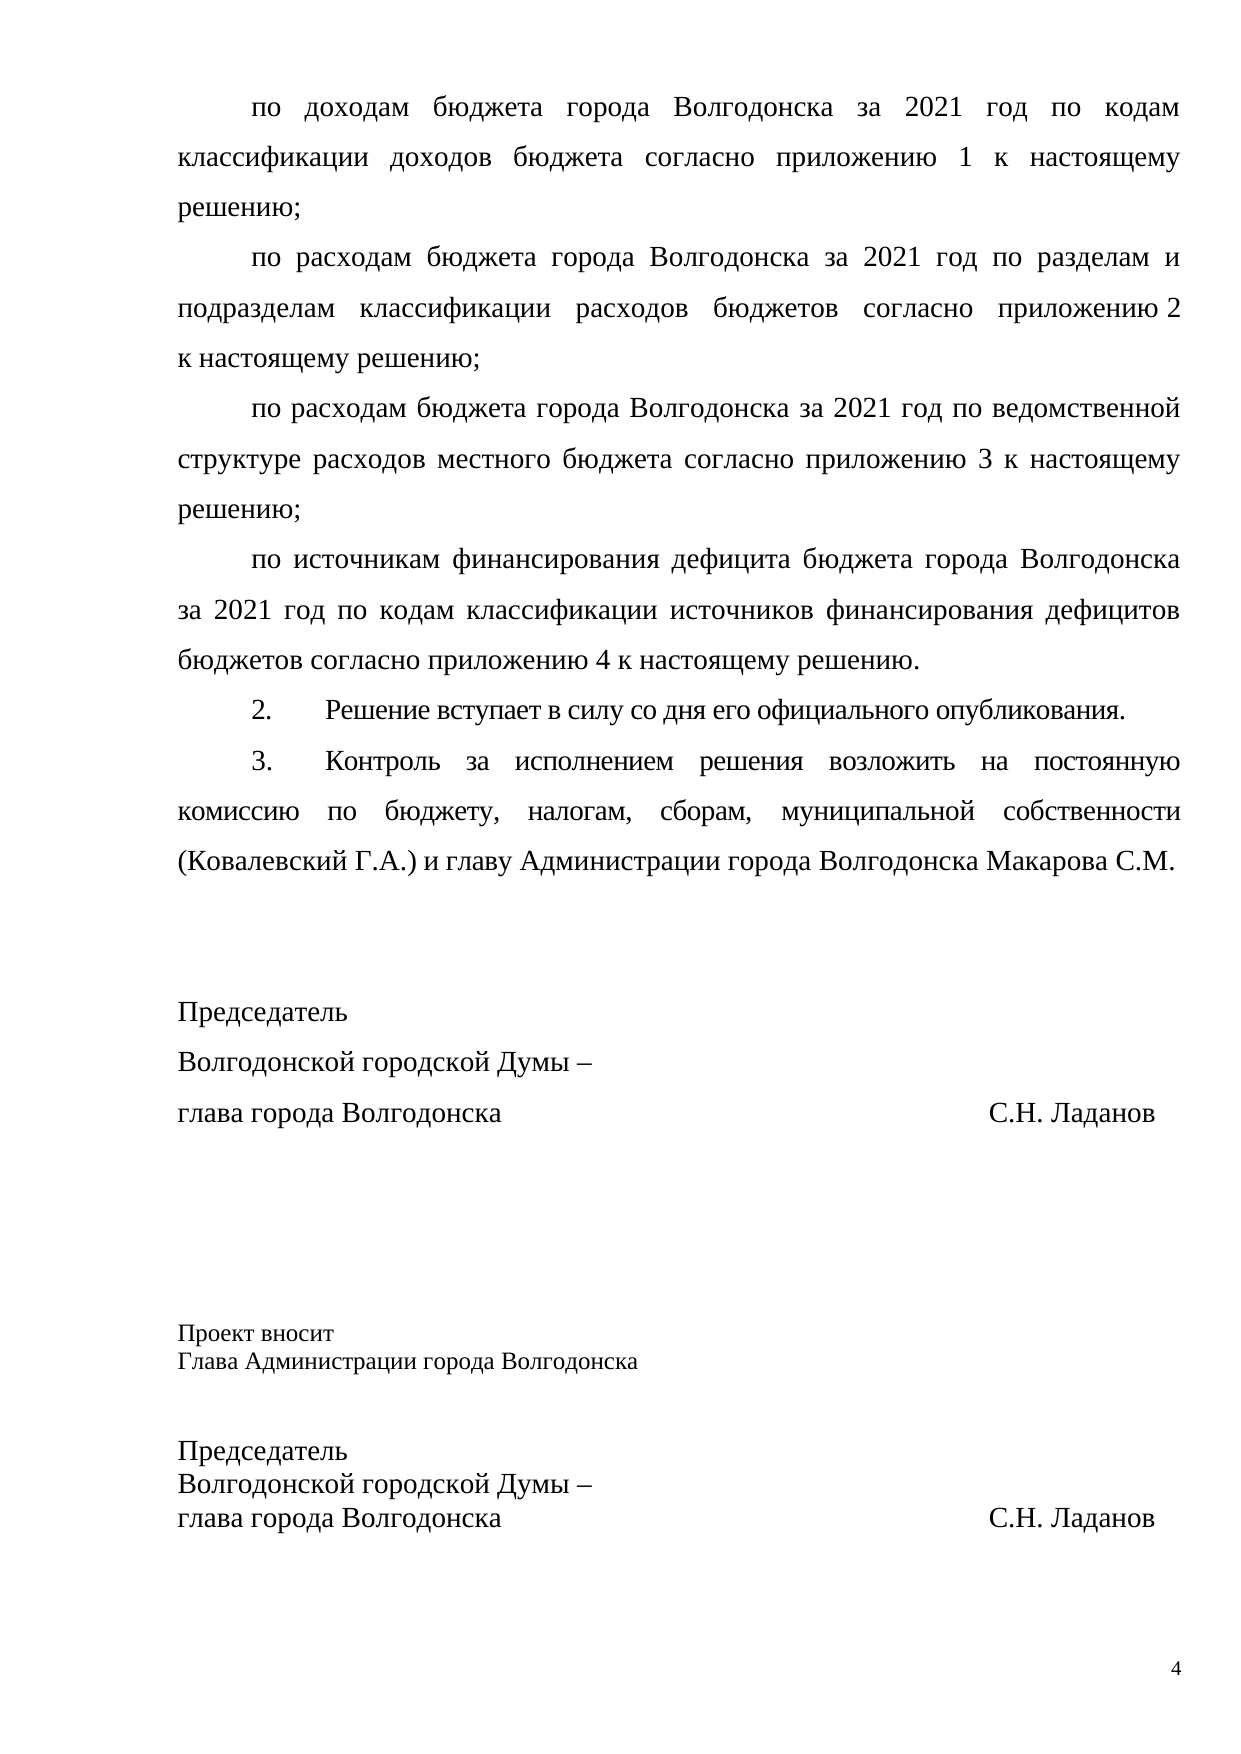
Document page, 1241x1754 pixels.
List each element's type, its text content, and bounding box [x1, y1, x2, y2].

text по доходам бюджета города Волгодонска за 2021 год по кодам классификации доходов бюджета согласно приложению 1 к настоящему решению; [177, 89, 1181, 223]
text по расходам бюджета города Волгодонска за 2021 год по разделам и подразделам классификации расходов бюджетов согласно приложению 2 к настоящему решению; [177, 239, 1181, 374]
text Проект вносит [177, 1318, 1181, 1346]
text Председатель [177, 994, 1181, 1028]
text Глава Администрации города Волгодонска [177, 1346, 1181, 1375]
text глава города Волгодонска С.Н. Ладанов [177, 1500, 1181, 1533]
text Волгодонской городской Думы – [177, 1044, 1181, 1078]
text по расходам бюджета города Волгодонска за 2021 год по ведомственной структуре расходов местного бюджета согласно приложению 3 к настоящему решению; [177, 391, 1181, 525]
text 2. Решение вступает в силу со дня его официального опубликования. [177, 692, 1181, 726]
text по источникам финансирования дефицита бюджета города Волгодонска за 2021 год по кодам классификации источников финансирования дефицитов бюджетов согласно приложению 4 к настоящему решению. [177, 541, 1181, 676]
text 3. Контроль за исполнением решения возложить на постоянную комиссию по бюджету, налогам, сборам, муниципальной собственности (Ковалевский Г.А.) и главу Администрации города Волгодонска Макарова С.М. [177, 743, 1181, 877]
text Волгодонской городской Думы – [177, 1466, 1181, 1500]
text Председатель [177, 1433, 1181, 1466]
text глава города Волгодонска С.Н. Ладанов [177, 1095, 1181, 1128]
